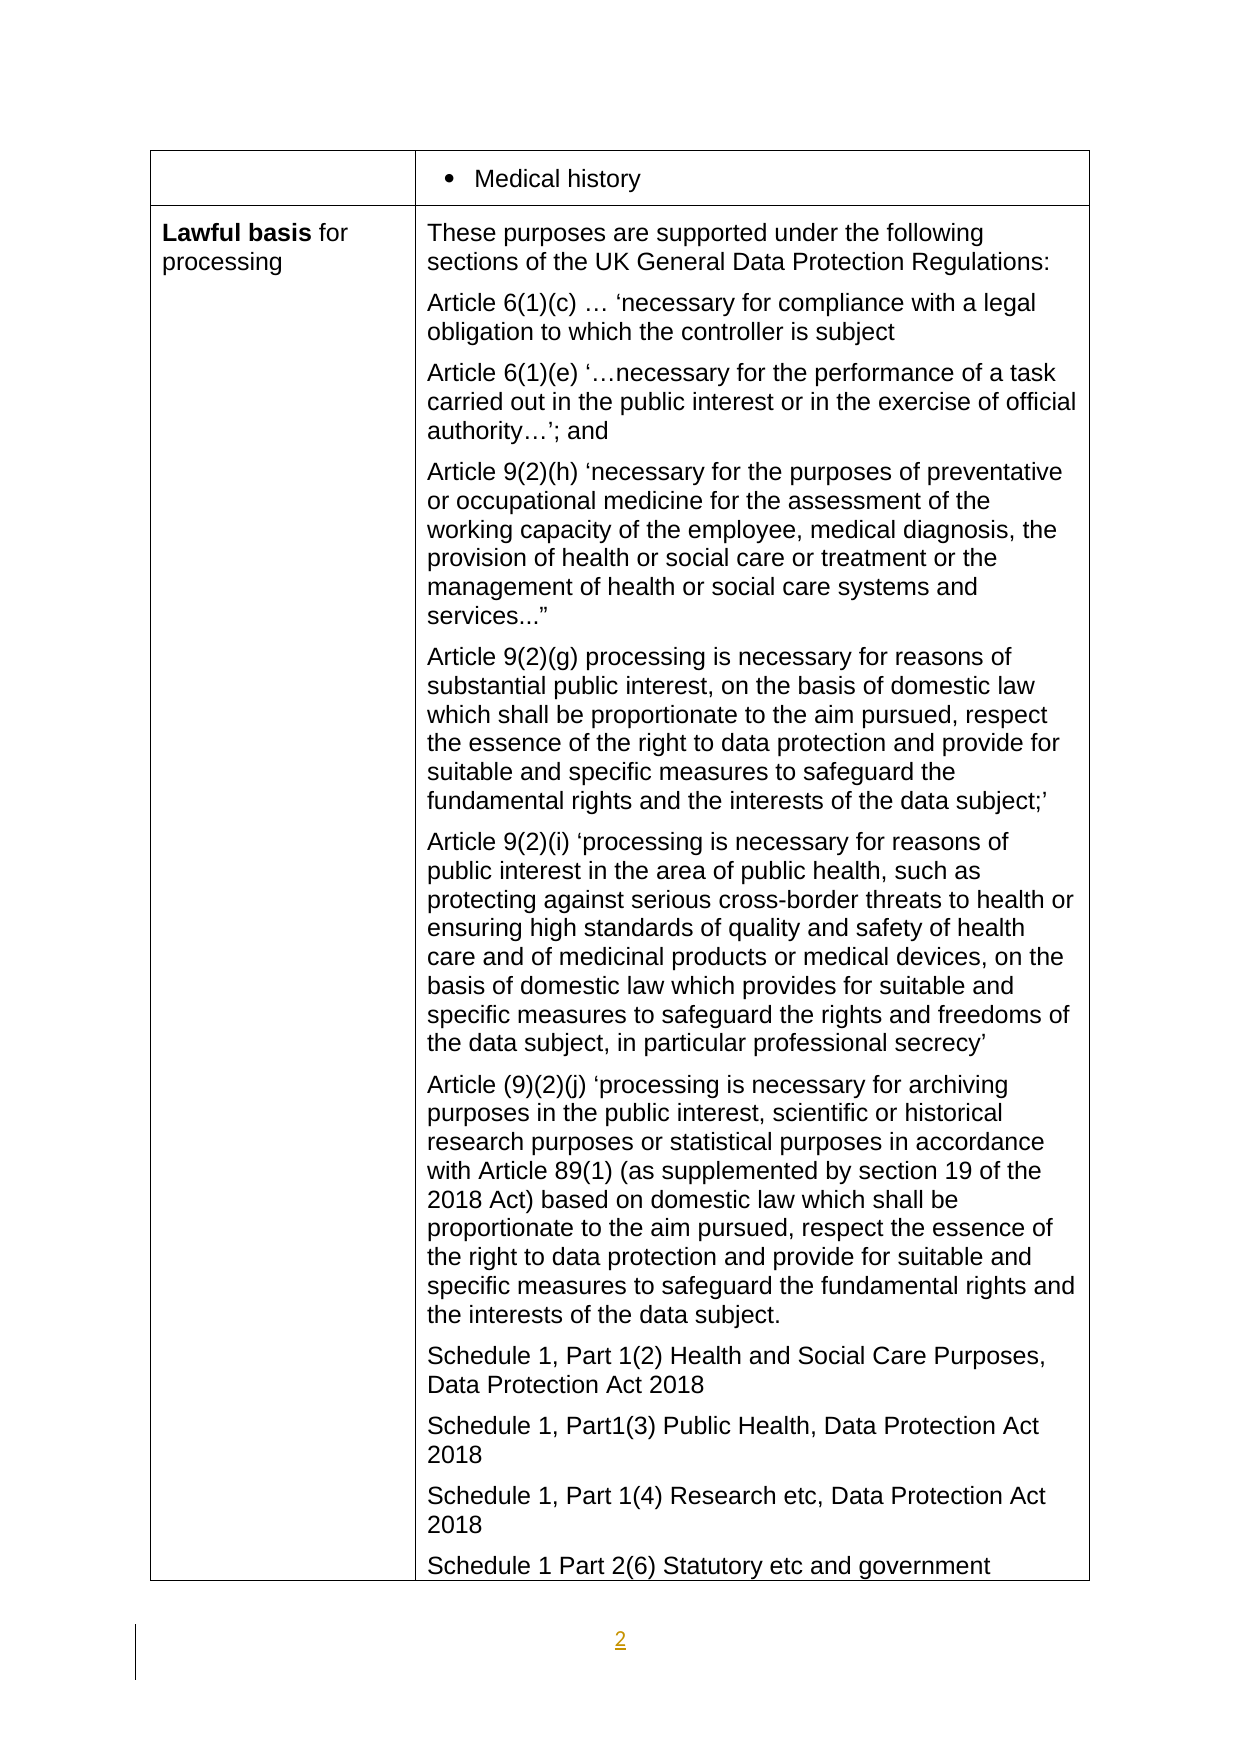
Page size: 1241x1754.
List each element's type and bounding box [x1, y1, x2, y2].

table_cell [151, 151, 415, 205]
table_cell [416, 151, 1089, 205]
table_cell [416, 206, 1089, 1580]
table_cell [151, 206, 415, 1580]
